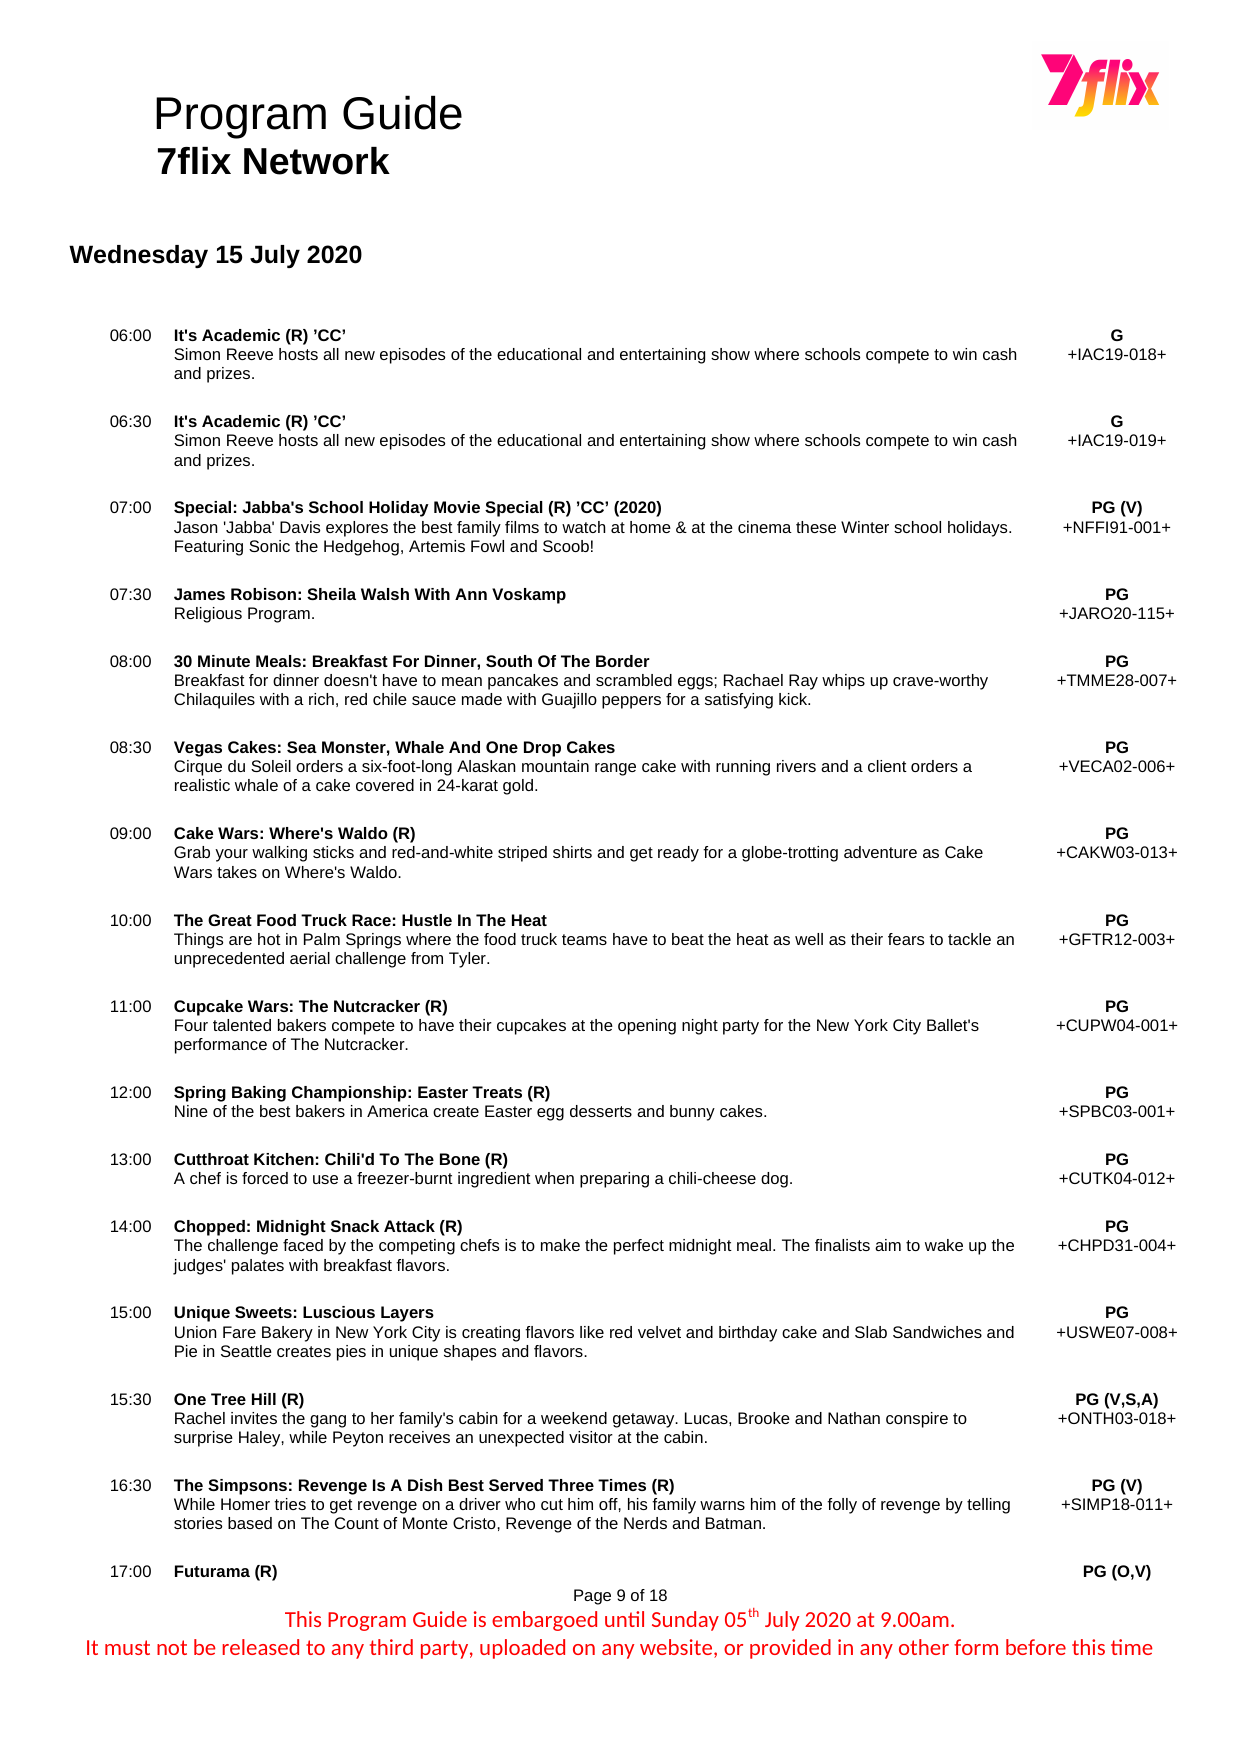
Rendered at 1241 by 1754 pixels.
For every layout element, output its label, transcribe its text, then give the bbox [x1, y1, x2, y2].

table_header PG +CAKW03-013+ [1034, 824, 1200, 882]
table_header PG (V) +NFFI91-001+ [1034, 498, 1200, 556]
table_header 12:00 [63, 1083, 162, 1121]
table_header PG +GFTR12-003+ [1034, 910, 1200, 968]
table_header 10:00 [63, 910, 162, 968]
table_header PG +VECA02-006+ [1034, 738, 1200, 795]
table_header Spring Baking Championship: Easter Treats (R) Nine of the best bakers in America create Easter egg desserts and bunny cakes. [163, 1083, 1033, 1121]
table_header Cupcake Wars: The Nutcracker (R) Four talented bakers compete to have their cupcakes at the opening night party for the New York City Ballet's performance of The Nutcracker. [163, 997, 1033, 1054]
table_header PG +CUPW04-001+ [1034, 997, 1200, 1054]
table_header The Simpsons: Revenge Is A Dish Best Served Three Times (R) While Homer tries to get revenge on a driver who cut him off, his family warns him of the folly of revenge by telling stories based on The Count of Monte Cristo, Revenge of the Nerds and Batman. [163, 1476, 1033, 1533]
table_header PG (V,S,A) +ONTH03-018+ [1034, 1390, 1200, 1447]
table_header Special: Jabba's School Holiday Movie Special (R) ’CC’ (2020) Jason 'Jabba' Davis explores the best family films to watch at home & at the cinema these Winter school holidays. Featuring Sonic the Hedgehog, Artemis Fowl and Scoob! [163, 498, 1033, 556]
table_header G +IAC19-019+ [1034, 412, 1200, 469]
table_header James Robison: Sheila Walsh With Ann Voskamp Religious Program. [163, 585, 1033, 623]
table_header PG +JARO20-115+ [1034, 585, 1200, 623]
table_header One Tree Hill (R) Rachel invites the gang to her family's cabin for a weekend getaway. Lucas, Brooke and Nathan conspire to surprise Haley, while Peyton receives an unexpected visitor at the cabin. [163, 1390, 1033, 1447]
table_header 11:00 [63, 997, 162, 1054]
table_header It's Academic (R) ’CC’ Simon Reeve hosts all new episodes of the educational and entertaining show where schools compete to win cash and prizes. [163, 326, 1033, 383]
table_header Chopped: Midnight Snack Attack (R) The challenge faced by the competing chefs is to make the perfect midnight meal. The finalists aim to wake up the judges' palates with breakfast flavors. [163, 1217, 1033, 1274]
table_header Unique Sweets: Luscious Layers Union Fare Bakery in New York City is creating flavors like red velvet and birthday cake and Slab Sandwiches and Pie in Seattle creates pies in unique shapes and flavors. [163, 1303, 1033, 1361]
table_header PG +CHPD31-004+ [1034, 1217, 1200, 1274]
table_header 08:30 [63, 738, 162, 795]
table_header 17:00 [63, 1562, 162, 1581]
table_header G +IAC19-018+ [1034, 326, 1200, 383]
table_header 07:00 [63, 498, 162, 556]
table_header The Great Food Truck Race: Hustle In The Heat Things are hot in Palm Springs where the food truck teams have to beat the heat as well as their fears to tackle an unprecedented aerial challenge from Tyler. [163, 910, 1033, 968]
table_header 07:30 [63, 585, 162, 623]
table_header Cake Wars: Where's Waldo (R) Grab your walking sticks and red-and-white striped shirts and get ready for a globe-trotting adventure as Cake Wars takes on Where's Waldo. [163, 824, 1033, 882]
table_header Cutthroat Kitchen: Chili'd To The Bone (R) A chef is forced to use a freezer-burnt ingredient when preparing a chili-cheese dog. [163, 1150, 1033, 1188]
text Wednesday 15 July 2020 [62, 239, 1178, 268]
table_header 30 Minute Meals: Breakfast For Dinner, South Of The Border Breakfast for dinner doesn't have to mean pancakes and scrambled eggs; Rachael Ray whips up crave-worthy Chilaquiles with a rich, red chile sauce made with Guajillo peppers for a satisfying kick. [163, 652, 1033, 709]
picture [1031, 41, 1170, 130]
table_header 14:00 [63, 1217, 162, 1274]
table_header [1034, 1562, 1200, 1581]
table_header Vegas Cakes: Sea Monster, Whale And One Drop Cakes Cirque du Soleil orders a six-foot-long Alaskan mountain range cake with running rivers and a client orders a realistic whale of a cake covered in 24-karat gold. [163, 738, 1033, 795]
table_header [163, 1562, 1033, 1581]
table_header 13:00 [63, 1150, 162, 1188]
table_header PG +CUTK04-012+ [1034, 1150, 1200, 1188]
table_header 15:30 [63, 1390, 162, 1447]
table_header 09:00 [63, 824, 162, 882]
table_header 06:30 [63, 412, 162, 469]
table_header PG +USWE07-008+ [1034, 1303, 1200, 1361]
table_header It's Academic (R) ’CC’ Simon Reeve hosts all new episodes of the educational and entertaining show where schools compete to win cash and prizes. [163, 412, 1033, 469]
table_header 16:30 [63, 1476, 162, 1533]
table_header PG +SPBC03-001+ [1034, 1083, 1200, 1121]
table_header 15:00 [63, 1303, 162, 1361]
table_header 06:00 [63, 326, 162, 383]
table_header PG (V) +SIMP18-011+ [1034, 1476, 1200, 1533]
table_header 08:00 [63, 652, 162, 709]
table_header PG +TMME28-007+ [1034, 652, 1200, 709]
